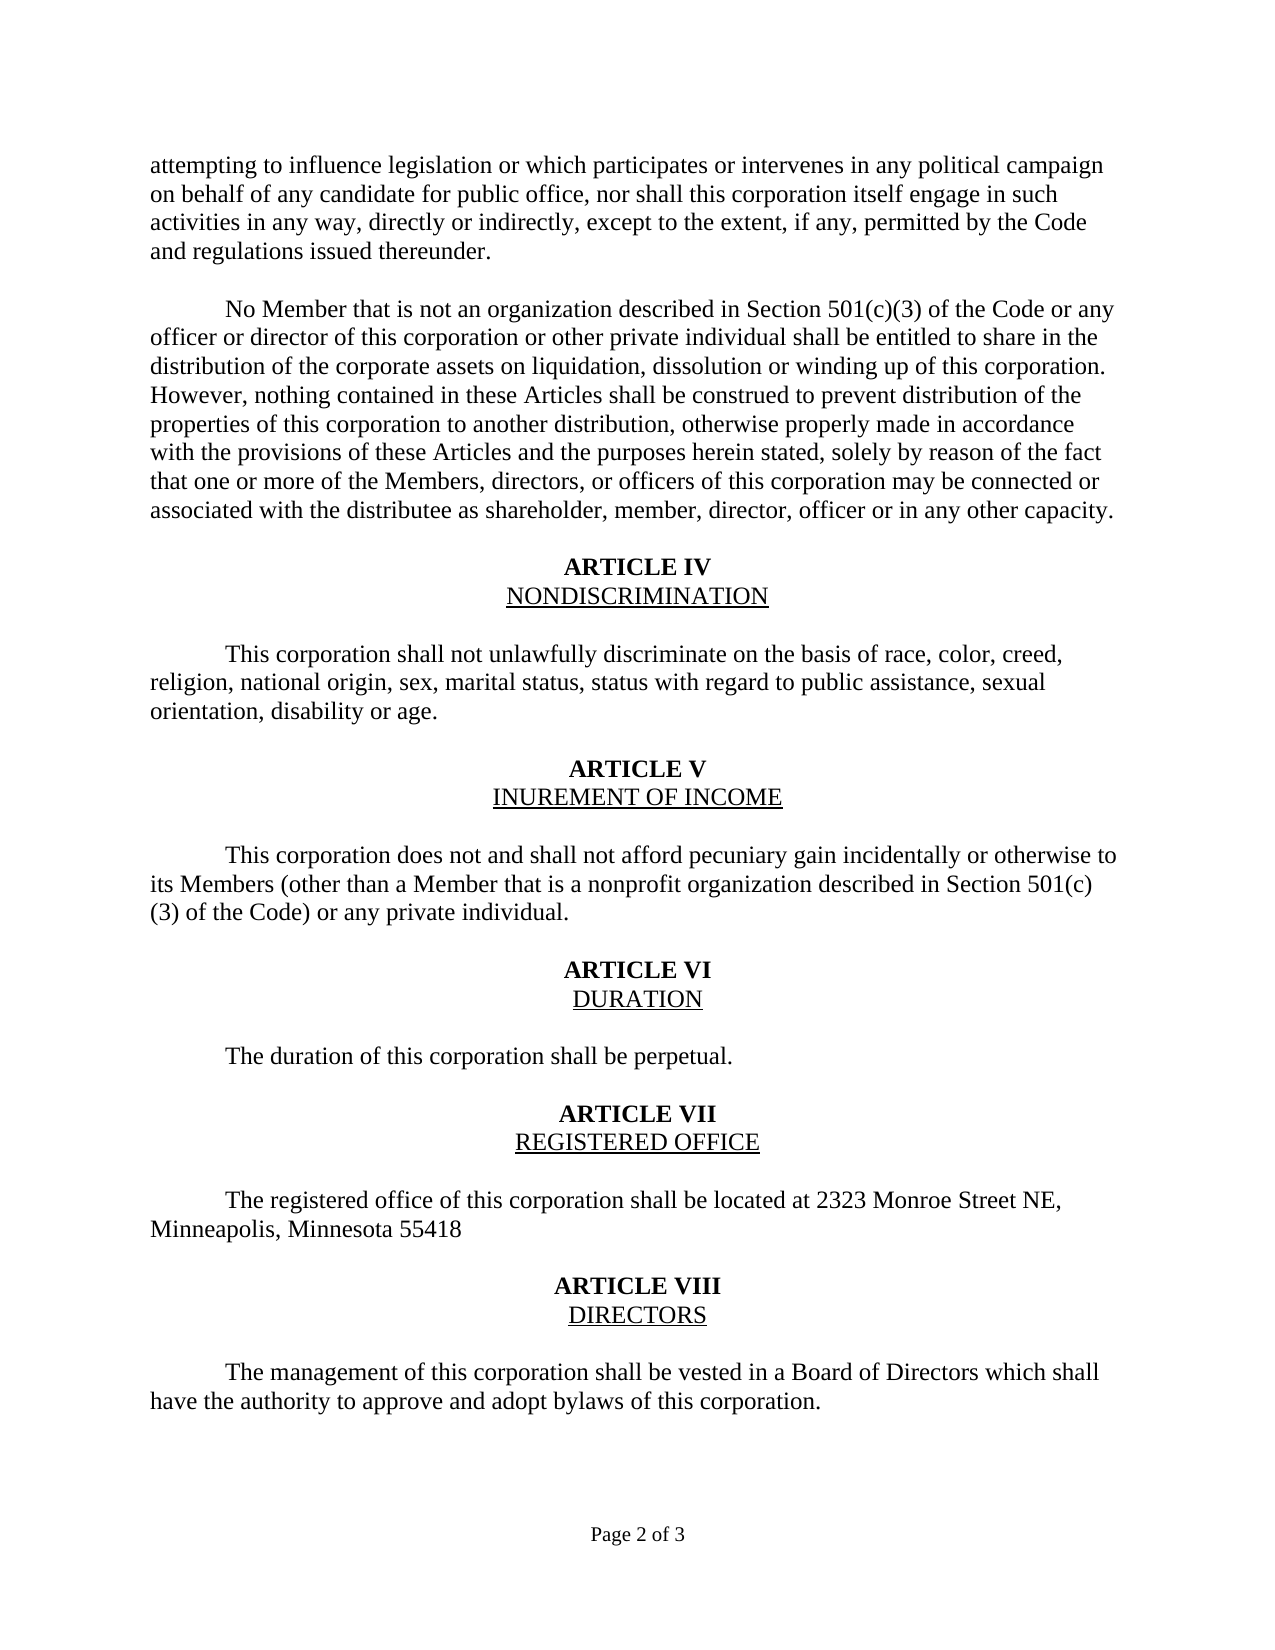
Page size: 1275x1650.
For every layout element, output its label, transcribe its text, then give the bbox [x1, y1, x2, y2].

text INUREMENT OF INCOME [150, 782, 1125, 811]
text This corporation does not and shall not afford pecuniary gain incidentally or otherwise to its Members (other than a Member that is a nonprofit organization described in Section 501(c) (3) of the Code) or any private individual. [150, 840, 1125, 926]
text The duration of this corporation shall be perpetual. [150, 1041, 1125, 1070]
text DIRECTORS [150, 1300, 1125, 1329]
text No Member that is not an organization described in Section 501(c)(3) of the Code or any officer or director of this corporation or other private individual shall be entitled to share in the distribution of the corporate assets on liquidation, dissolution or winding up of this corporation. However, nothing contained in these Articles shall be construed to prevent distribution of the properties of this corporation to another distribution, otherwise properly made in accordance with the provisions of these Articles and the purposes herein stated, solely by reason of the fact that one or more of the Members, directors, or officers of this corporation may be connected or associated with the distributee as shareholder, member, director, officer or in any other capacity. [150, 294, 1125, 524]
text DURATION [150, 984, 1125, 1012]
text The registered office of this corporation shall be located at 2323 Monroe Street NE, Minneapolis, Minnesota 55418 [150, 1185, 1125, 1242]
text ARTICLE VIII [150, 1271, 1125, 1300]
text ARTICLE VI [150, 955, 1125, 984]
text ARTICLE VII [150, 1099, 1125, 1127]
text This corporation shall not unlawfully discriminate on the basis of race, color, creed, religion, national origin, sex, marital status, status with regard to public assistance, sexual orientation, disability or age. [150, 639, 1125, 725]
text NONDISCRIMINATION [150, 581, 1125, 610]
text ARTICLE V [150, 754, 1125, 782]
text ARTICLE IV [150, 552, 1125, 581]
text REGISTERED OFFICE [150, 1127, 1125, 1156]
text The management of this corporation shall be vested in a Board of Directors which shall have the authority to approve and adopt bylaws of this corporation. [150, 1357, 1125, 1415]
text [150, 150, 1125, 265]
